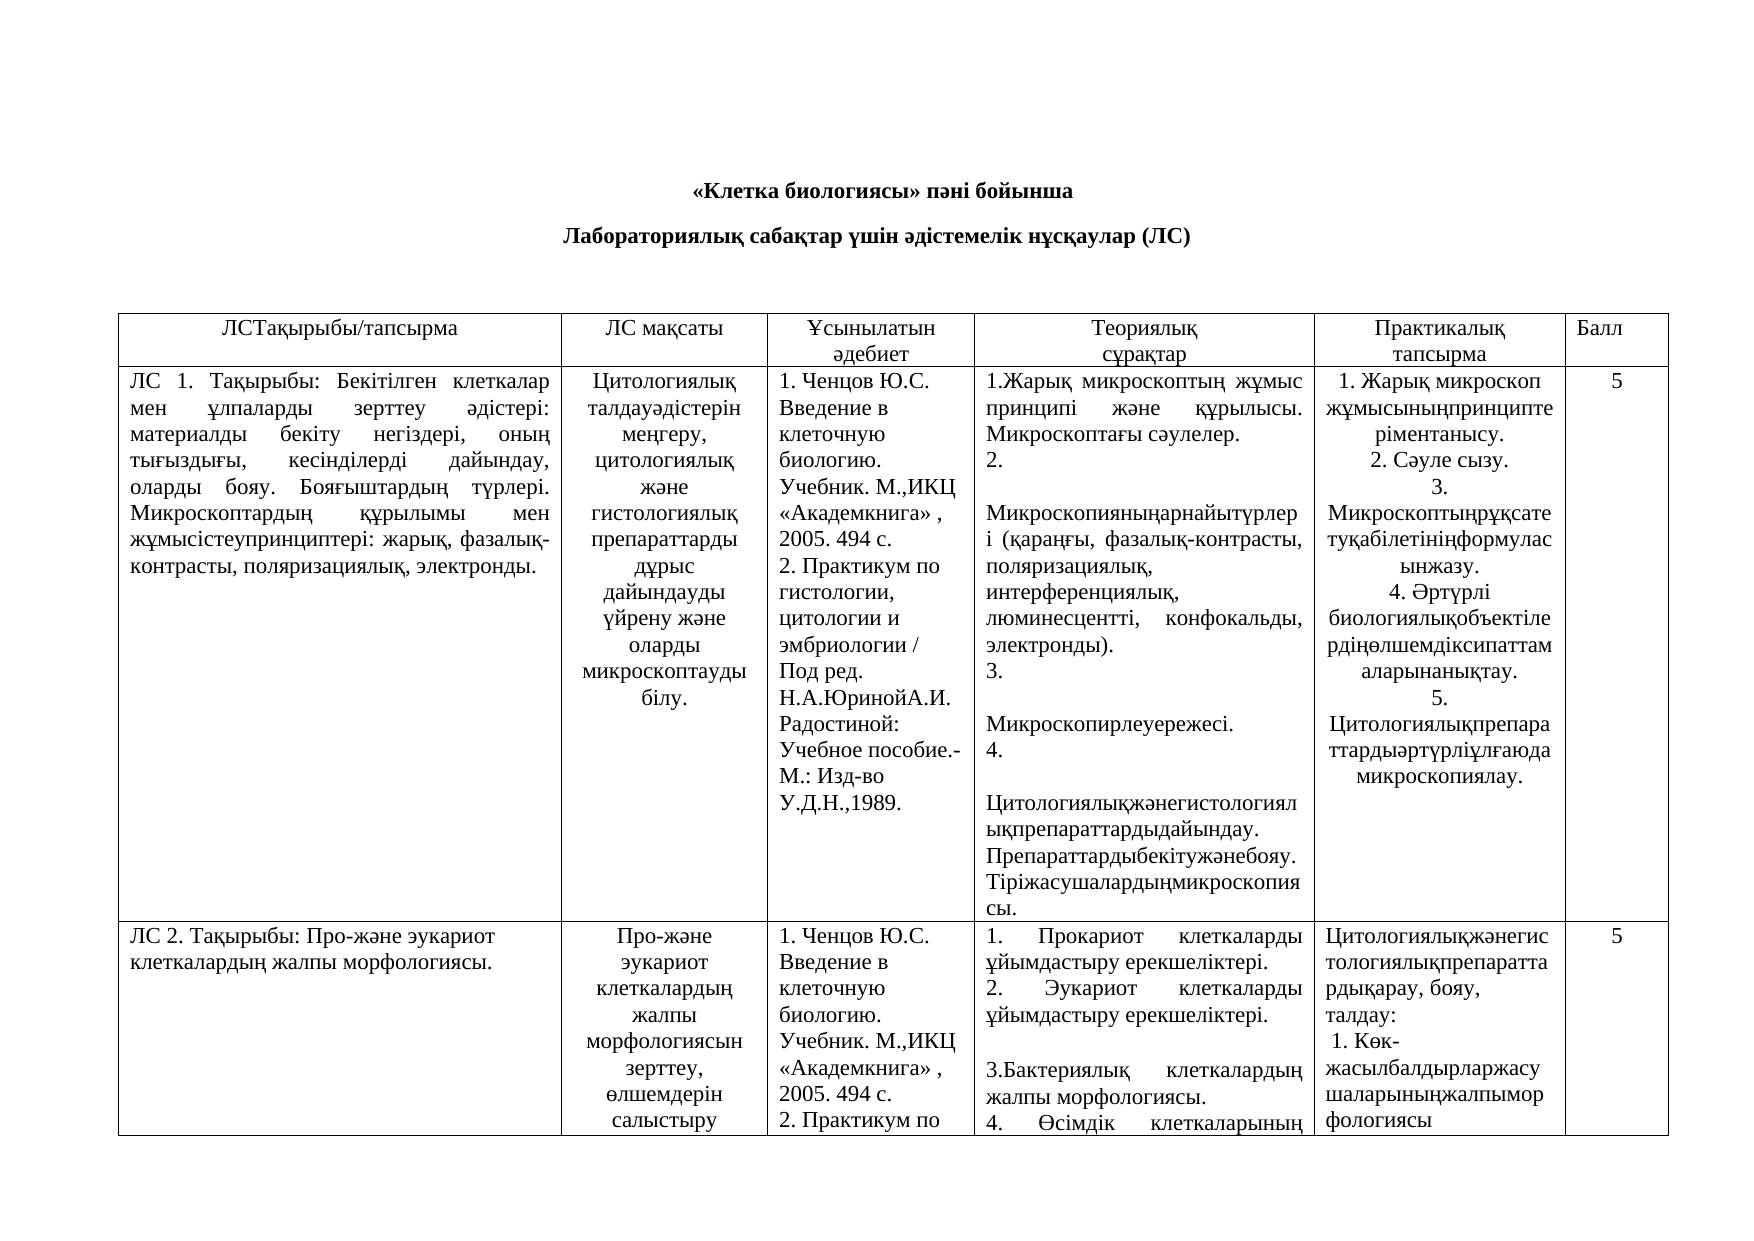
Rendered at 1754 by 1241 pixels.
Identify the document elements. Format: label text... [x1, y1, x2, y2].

table_cell 1. Жарық микроскоп жұмысыныңпринциптеріментанысу. 2. Сәуле сызу. 3. Микроскоптыңрұқсатетуқабілетініңформуласынжазу. 4. Әртүрлі биологиялықобъектілердіңөлшемдіксипаттамаларынанықтау. 5. Цитологиялықпрепараттардыәртүрліұлғаюдамикроскопиялау. [1315, 367, 1565, 921]
table_header Балл [1566, 314, 1668, 366]
table_cell 1.Жарық микроскоптың жұмыс принципі және құрылысы. Микроскоптағы сәулелер. 2. Микроскопияныңарнайытүрлері (қараңғы, фазалық-контрасты, поляризациялық, интерференциялық, люминесцентті, конфокальды, электронды). 3. Микроскопирлеуережесі. 4. Цитологиялықжәнегистологиялықпрепараттардыдайындау. Препараттардыбекітужәнебояу. Тіріжасушалардыңмикроскопиясы. [975, 367, 1314, 921]
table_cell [975, 922, 1314, 1135]
table_header Практикалық тапсырма [1315, 314, 1565, 366]
text «Клетка биологиясы» пәні бойынша [118, 177, 1636, 203]
table_header ЛС мақсаты [562, 314, 767, 366]
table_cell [1315, 922, 1565, 1135]
table_header Ұсынылатын әдебиет [768, 314, 974, 366]
table_cell Цитологиялық талдауәдістерін меңгеру, цитологиялық және гистологиялық препараттарды дұрыс дайындауды үйрену және оларды микроскоптауды білу. [562, 367, 767, 921]
table_header Теориялық сұрақтар [975, 314, 1314, 366]
table_header ЛСТақырыбы/тапсырма [119, 314, 561, 366]
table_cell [768, 922, 974, 1135]
table_cell 5 [1566, 922, 1668, 1135]
text Лабораториялық сабақтар үшін әдістемелік нұсқаулар (ЛС) [118, 222, 1636, 249]
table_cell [119, 922, 561, 1135]
table_cell 5 [1566, 367, 1668, 921]
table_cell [562, 922, 767, 1135]
table_cell ЛС 1. Тақырыбы: Бекітілген клеткалар мен ұлпаларды зерттеу әдістері: материалды бекіту негіздері, оның тығыздығы, кесінділерді дайындау, оларды бояу. Бояғыштардың түрлері. Микроскоптардың құрылымы мен жұмысістеупринциптері: жарық, фазалық-контрасты, поляризациялық, электронды. [119, 367, 561, 921]
